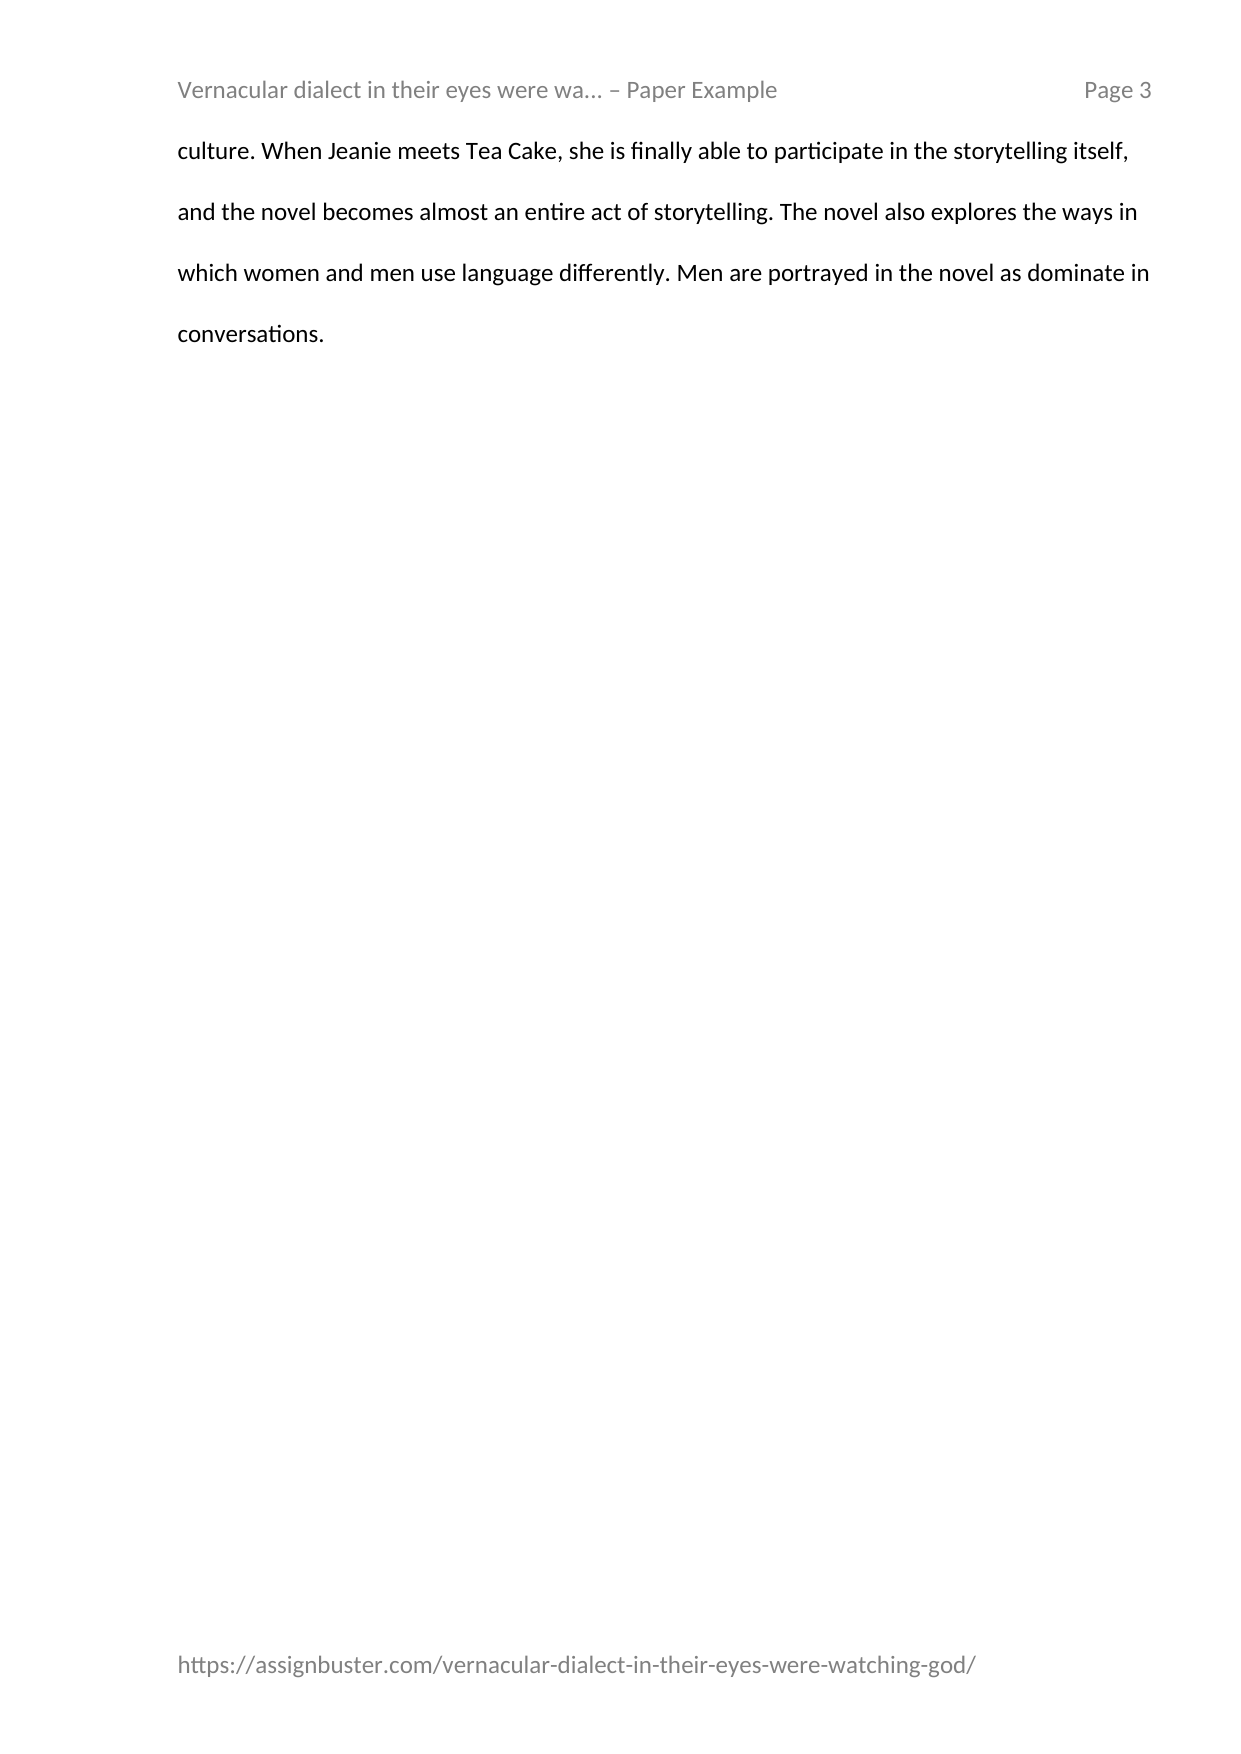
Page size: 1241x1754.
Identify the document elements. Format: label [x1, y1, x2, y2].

text [177, 135, 1152, 348]
